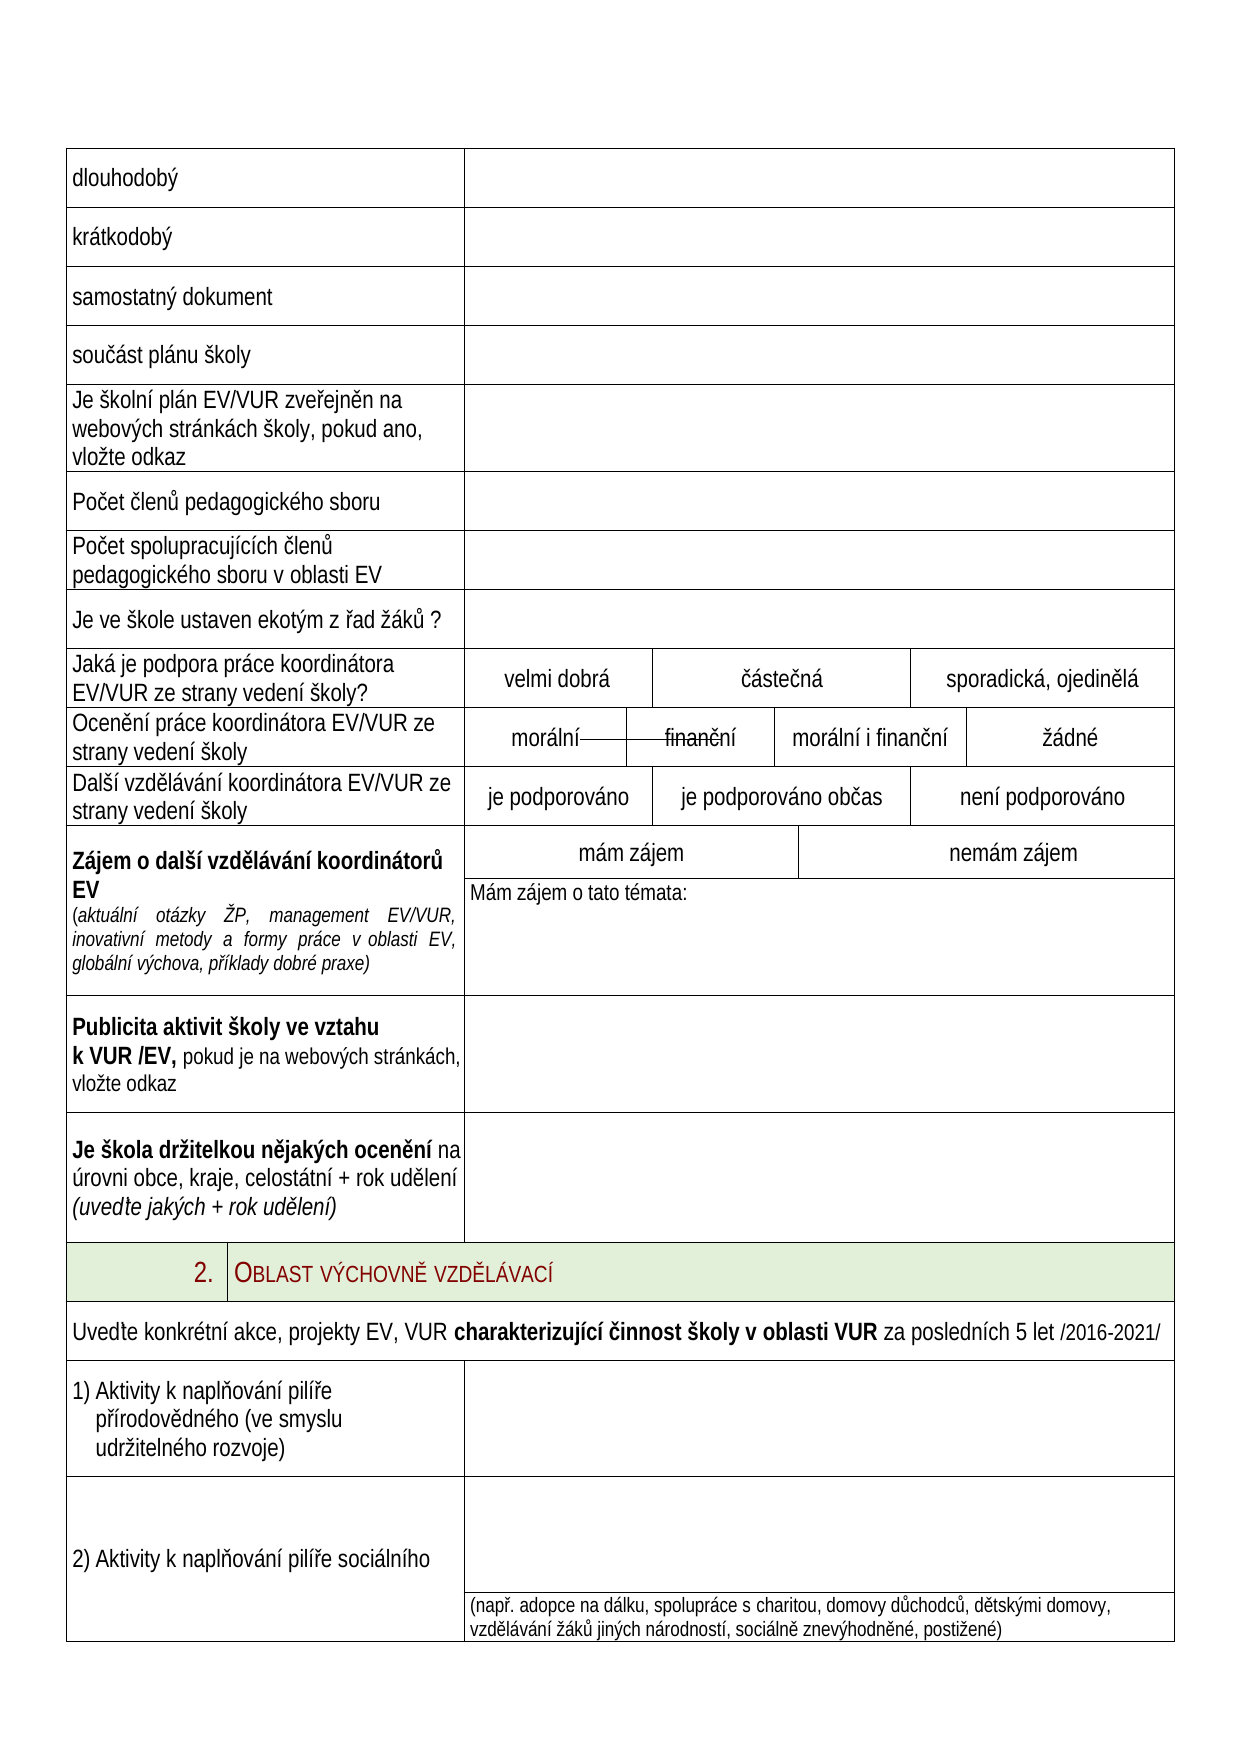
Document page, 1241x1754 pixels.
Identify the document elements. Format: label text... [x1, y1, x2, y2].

table_cell [465, 996, 1174, 1112]
table_cell (např. adopce na dálku, spolupráce s charitou, domovy důchodců, dětskými domovy, vzdělávání žáků jiných národností, sociálně znevýhodněné, postižené) [465, 1593, 1174, 1641]
table_cell Oblast výchovně vzdělávací [228, 1243, 1174, 1301]
table_cell [465, 267, 1174, 325]
table_cell Uveďte konkrétní akce, projekty EV, VUR charakterizující činnost školy v oblasti VUR za posledních 5 let /2016-2021/ [67, 1302, 1174, 1360]
table_cell krátkodobý [67, 208, 464, 266]
table_cell Počet členů pedagogického sboru [67, 472, 464, 530]
table_cell 2. [67, 1243, 227, 1301]
table_cell [465, 472, 1174, 530]
table_cell částečná [653, 649, 910, 707]
table_cell Další vzdělávání koordinátora EV/VUR ze strany vedení školy [67, 767, 464, 825]
table_cell nemám zájem [799, 826, 1174, 877]
table_cell Je ve škole ustaven ekotým z řad žáků ? [67, 590, 464, 648]
table_cell je podporováno občas [653, 767, 910, 825]
table_cell [465, 590, 1174, 648]
table_cell [465, 208, 1174, 266]
table_cell dlouhodobý [67, 149, 464, 207]
table_cell Aktivity k naplňování pilíře sociálního [67, 1477, 464, 1641]
table_cell Jaká je podpora práce koordinátora EV/VUR ze strany vedení školy? [67, 649, 464, 707]
table_cell žádné [967, 708, 1174, 766]
table_cell Je škola držitelkou nějakých ocenění na úrovni obce, kraje, celostátní + rok udělení (uveďte jakých + rok udělení) [67, 1113, 464, 1242]
table_cell součást plánu školy [67, 326, 464, 384]
table_cell Je školní plán EV/VUR zveřejněn na webových stránkách školy, pokud ano, vložte odkaz [67, 385, 464, 471]
table_cell je podporováno [465, 767, 652, 825]
table_cell [465, 531, 1174, 589]
table_cell není podporováno [911, 767, 1174, 825]
table_cell [465, 149, 1174, 207]
table_cell mám zájem [465, 826, 798, 877]
table_cell velmi dobrá [465, 649, 652, 707]
table_cell [465, 1113, 1174, 1242]
table_cell [465, 1477, 1174, 1592]
table_cell [465, 326, 1174, 384]
table_cell Ocenění práce koordinátora EV/VUR ze strany vedení školy [67, 708, 464, 766]
table_cell finanční [627, 708, 774, 766]
table_cell Počet spolupracujících členů pedagogického sboru v oblasti EV [67, 531, 464, 589]
table_cell Publicita aktivit školy ve vztahu k VUR /EV, pokud je na webových stránkách, vložte odkaz [67, 996, 464, 1112]
table_cell Aktivity k naplňování pilíře přírodovědného (ve smyslu udržitelného rozvoje) [67, 1361, 464, 1476]
table_cell [465, 1361, 1174, 1476]
table_cell Mám zájem o tato témata: [465, 879, 1174, 995]
table_cell morální [465, 708, 626, 766]
table_cell [465, 385, 1174, 471]
table_cell morální i finanční [775, 708, 966, 766]
table_cell sporadická, ojedinělá [911, 649, 1174, 707]
table_cell samostatný dokument [67, 267, 464, 325]
table_cell Zájem o další vzdělávání koordinátorů EV (aktuální otázky ŽP, management EV/VUR, inovativní metody a formy práce v oblasti EV, globální výchova, příklady dobré praxe) [67, 826, 464, 995]
